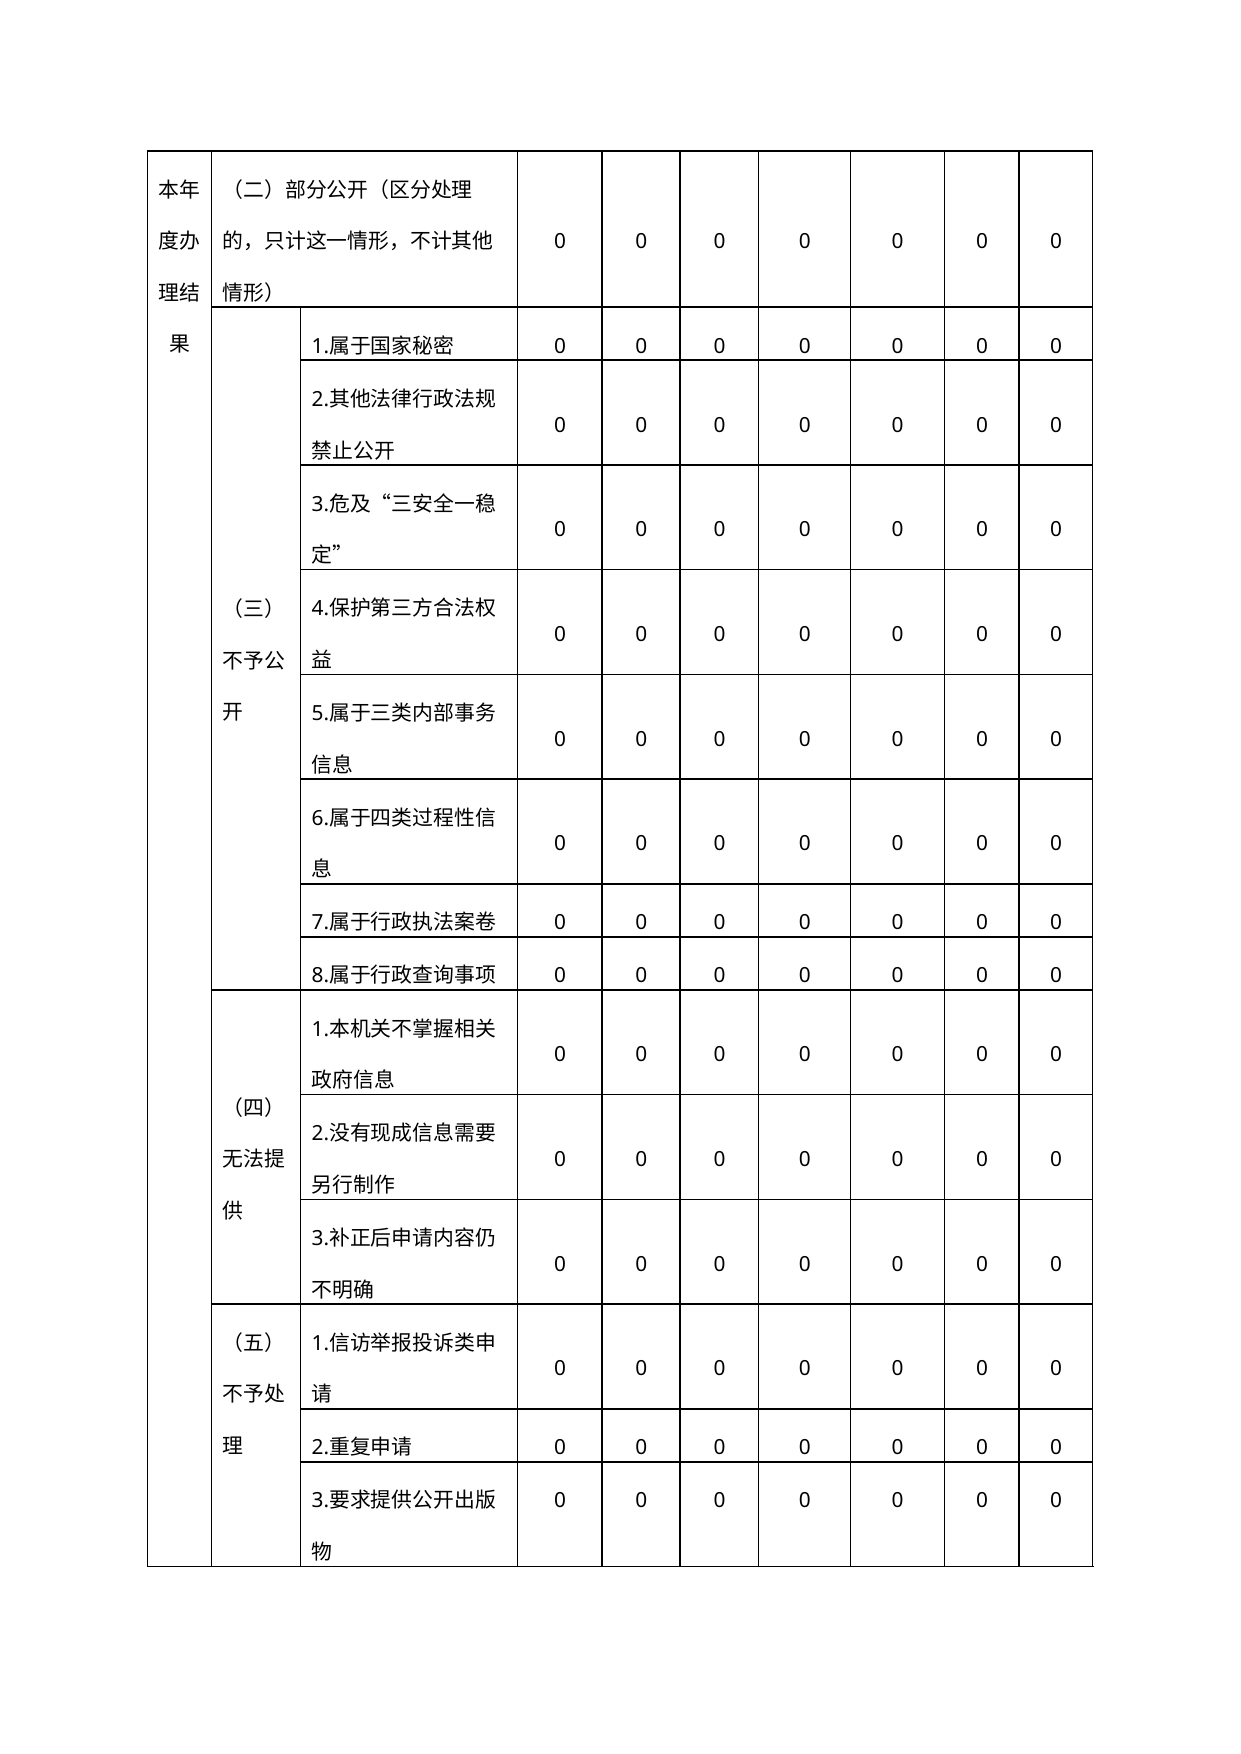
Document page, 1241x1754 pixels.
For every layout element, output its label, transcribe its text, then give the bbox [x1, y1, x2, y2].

table_cell 0 [1020, 1095, 1092, 1198]
table_cell 8.属于行政查询事项 [301, 938, 517, 989]
table_cell 3.补正后申请内容仍不明确 [301, 1200, 517, 1303]
table_cell 1.本机关不掌握相关政府信息 [301, 991, 517, 1094]
table_cell 0 [681, 152, 758, 306]
table_cell 0 [681, 885, 758, 936]
table_cell 0 [851, 1463, 944, 1566]
table_cell 0 [603, 991, 679, 1094]
table_cell 6.属于四类过程性信息 [301, 780, 517, 883]
table_cell 0 [1020, 1200, 1092, 1303]
table_cell 0 [945, 991, 1018, 1094]
table_cell 0 [851, 1095, 944, 1198]
table_cell 0 [851, 780, 944, 883]
table_cell 3.要求提供公开出版物 [301, 1463, 517, 1566]
table_cell 0 [1020, 1410, 1092, 1461]
table_cell 0 [945, 1410, 1018, 1461]
table_cell 0 [1020, 780, 1092, 883]
table_cell 0 [759, 152, 850, 306]
table_cell 0 [945, 1095, 1018, 1198]
table_cell 0 [945, 1200, 1018, 1303]
table_cell 0 [851, 466, 944, 569]
table_cell 0 [851, 885, 944, 936]
table_cell 0 [1020, 466, 1092, 569]
table_cell 0 [603, 1095, 679, 1198]
table_cell 0 [518, 991, 601, 1094]
table_cell 0 [1020, 308, 1092, 359]
table_cell 0 [603, 780, 679, 883]
table_cell 0 [603, 885, 679, 936]
table_cell 0 [1020, 991, 1092, 1094]
table_cell 0 [681, 1305, 758, 1408]
table_cell 0 [759, 1463, 850, 1566]
table_cell （五）不予处理 [212, 1305, 300, 1566]
table_cell 0 [518, 938, 601, 989]
table_cell 0 [759, 308, 850, 359]
table_cell 0 [603, 1410, 679, 1461]
table_cell 0 [851, 361, 944, 464]
table_cell 0 [518, 780, 601, 883]
table_cell 0 [851, 1410, 944, 1461]
table_cell 0 [603, 308, 679, 359]
table_cell 0 [518, 1095, 601, 1198]
table_cell 0 [759, 780, 850, 883]
table_cell 0 [681, 361, 758, 464]
table_cell 0 [945, 466, 1018, 569]
table_cell 0 [1020, 1305, 1092, 1408]
table_cell 0 [681, 991, 758, 1094]
table_cell 0 [518, 1463, 601, 1566]
table_cell 0 [759, 1305, 850, 1408]
table_cell 2.其他法律行政法规禁止公开 [301, 361, 517, 464]
table_cell 0 [759, 1095, 850, 1198]
table_cell 0 [759, 361, 850, 464]
table_cell 0 [518, 152, 601, 306]
table_cell 0 [518, 308, 601, 359]
table_cell 0 [518, 361, 601, 464]
table_cell 0 [1020, 675, 1092, 778]
table_cell 0 [518, 570, 601, 673]
table_cell 0 [603, 570, 679, 673]
table_cell 5.属于三类内部事务信息 [301, 675, 517, 778]
table_cell （二）部分公开（区分处理的，只计这一情形，不计其他情形） [212, 152, 517, 306]
table_cell 0 [851, 1200, 944, 1303]
table_cell 0 [945, 1463, 1018, 1566]
table_cell 0 [945, 308, 1018, 359]
table_cell （三）不予公开 [212, 308, 300, 989]
table_cell 0 [759, 675, 850, 778]
table_cell 0 [1020, 570, 1092, 673]
table_cell 0 [681, 938, 758, 989]
table_cell 0 [851, 570, 944, 673]
table_cell 0 [681, 675, 758, 778]
table_cell 0 [759, 991, 850, 1094]
table_cell 0 [518, 1410, 601, 1461]
table_cell 1.属于国家秘密 [301, 308, 517, 359]
table_cell 0 [759, 1410, 850, 1461]
table_cell 0 [1020, 885, 1092, 936]
table_cell 4.保护第三方合法权益 [301, 570, 517, 673]
table_cell 3.危及“三安全一稳定” [301, 466, 517, 569]
table_cell 0 [945, 152, 1018, 306]
table_cell 0 [945, 1305, 1018, 1408]
table_cell 0 [681, 1200, 758, 1303]
table_cell 7.属于行政执法案卷 [301, 885, 517, 936]
table_cell 0 [759, 466, 850, 569]
table_cell 1.信访举报投诉类申请 [301, 1305, 517, 1408]
table_cell 0 [681, 570, 758, 673]
table_cell 0 [1020, 1463, 1092, 1566]
table_cell 0 [518, 466, 601, 569]
table_cell 0 [518, 1200, 601, 1303]
table_cell 0 [851, 1305, 944, 1408]
table_cell 0 [1020, 361, 1092, 464]
table_cell 0 [851, 938, 944, 989]
table_cell 三、本年度办理结果 [148, 152, 211, 1566]
table_cell 0 [945, 938, 1018, 989]
table_cell 0 [851, 991, 944, 1094]
table_cell 0 [681, 466, 758, 569]
table_cell 0 [603, 466, 679, 569]
table_cell 0 [518, 675, 601, 778]
table_cell 0 [681, 308, 758, 359]
table_cell 2.没有现成信息需要另行制作 [301, 1095, 517, 1198]
table_cell 0 [945, 570, 1018, 673]
table_cell 0 [945, 361, 1018, 464]
table_cell 2.重复申请 [301, 1410, 517, 1461]
table_cell 0 [603, 1463, 679, 1566]
table_cell 0 [945, 675, 1018, 778]
table_cell 0 [945, 780, 1018, 883]
table_cell 0 [518, 885, 601, 936]
table_cell 0 [945, 885, 1018, 936]
table_cell 0 [603, 675, 679, 778]
table_cell 0 [851, 308, 944, 359]
table_cell 0 [603, 1305, 679, 1408]
table_cell 0 [759, 570, 850, 673]
table_cell 0 [681, 1463, 758, 1566]
table_cell 0 [681, 1410, 758, 1461]
table_cell 0 [603, 152, 679, 306]
table_cell 0 [759, 938, 850, 989]
table_cell 0 [759, 885, 850, 936]
table_cell 0 [759, 1200, 850, 1303]
table_cell 0 [1020, 938, 1092, 989]
table_cell 0 [851, 152, 944, 306]
table_cell 0 [518, 1305, 601, 1408]
table_cell 0 [681, 780, 758, 883]
table_cell （四）无法提供 [212, 991, 300, 1303]
table_cell 0 [603, 938, 679, 989]
table_cell 0 [1020, 152, 1092, 306]
table_cell 0 [603, 361, 679, 464]
table_cell 0 [603, 1200, 679, 1303]
table_cell 0 [681, 1095, 758, 1198]
table_cell 0 [851, 675, 944, 778]
